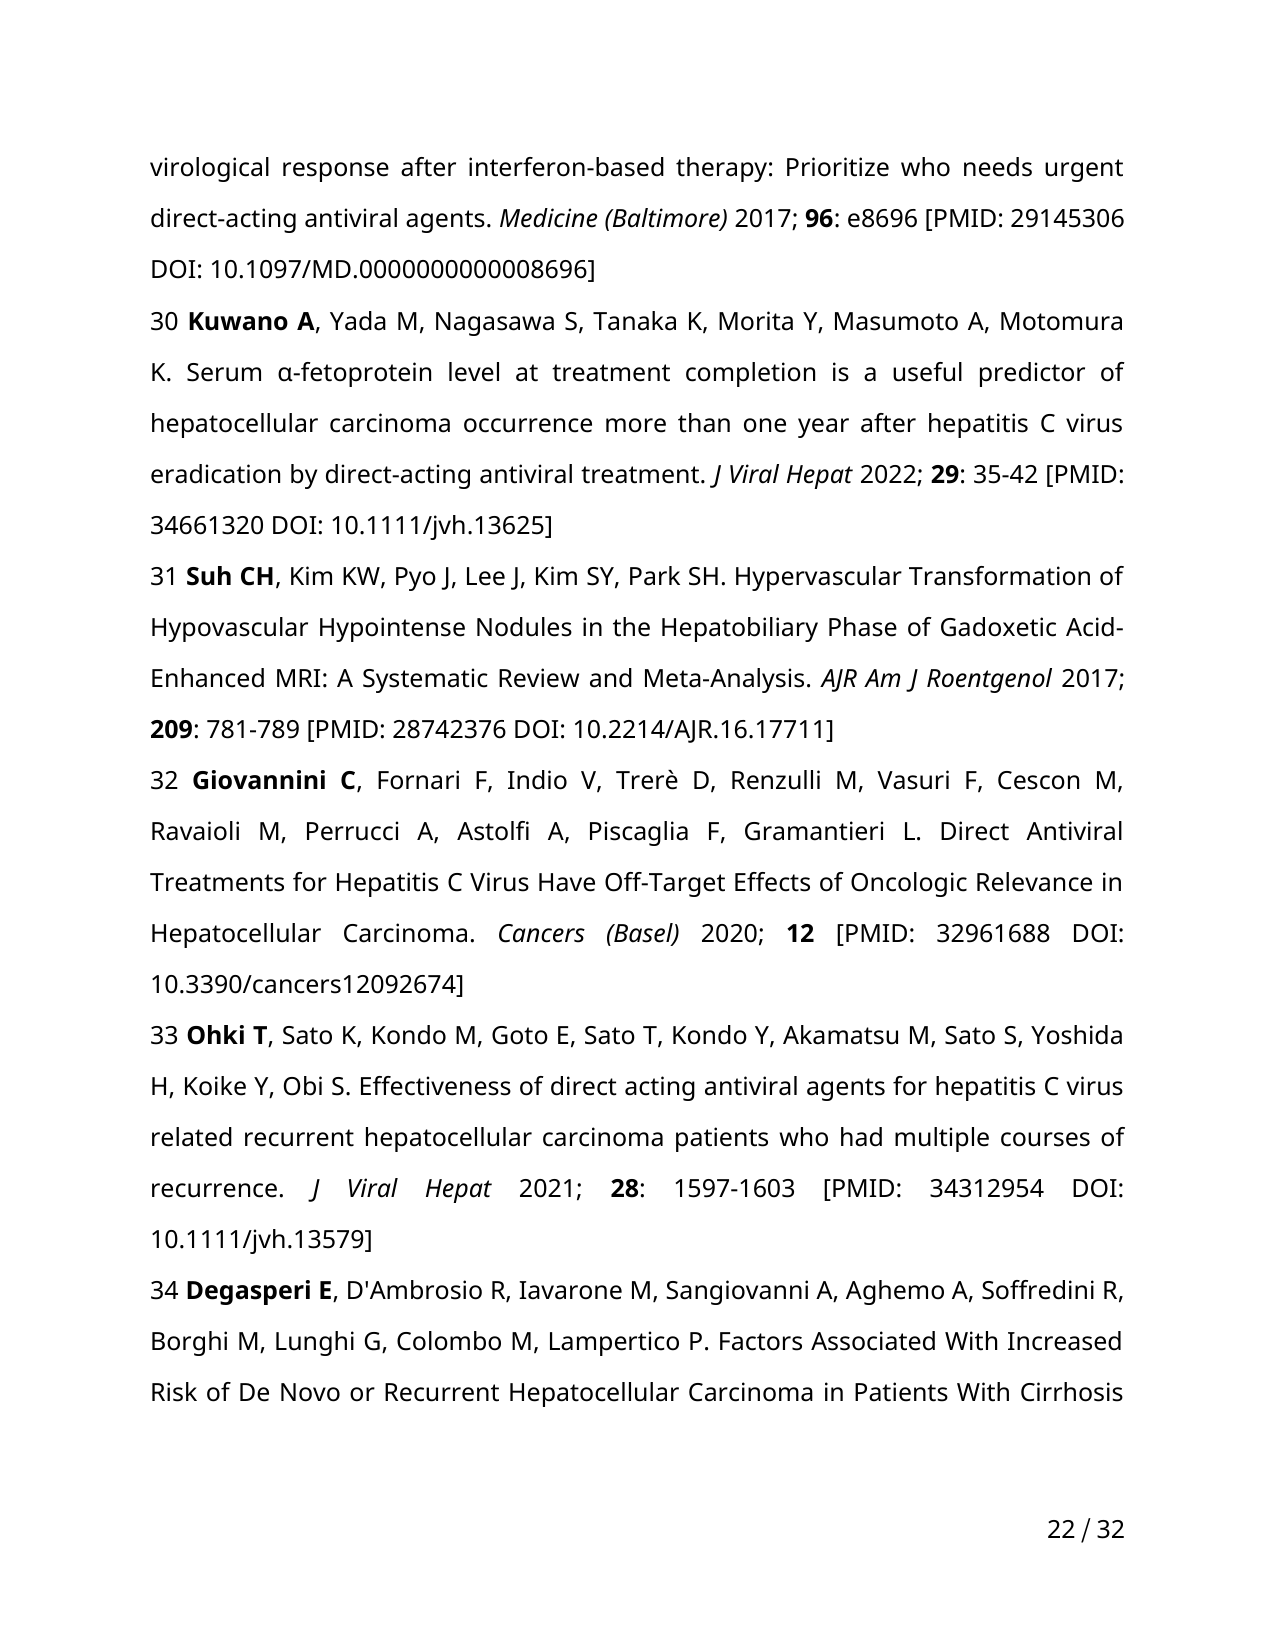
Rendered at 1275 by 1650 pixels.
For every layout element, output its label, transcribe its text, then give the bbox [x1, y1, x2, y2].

text 30 Kuwano A, Yada M, Nagasawa S, Tanaka K, Morita Y, Masumoto A, Motomura K. Serum α-fetoprotein level at treatment completion is a useful predictor of hepatocellular carcinoma occurrence more than one year after hepatitis C virus eradication by direct-acting antiviral treatment. J Viral Hepat 2022; 29: 35-42 [PMID: 34661320 DOI: 10.1111/jvh.13625] [150, 303, 1125, 541]
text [150, 150, 1125, 286]
text 33 Ohki T, Sato K, Kondo M, Goto E, Sato T, Kondo Y, Akamatsu M, Sato S, Yoshida H, Koike Y, Obi S. Effectiveness of direct acting antiviral agents for hepatitis C virus related recurrent hepatocellular carcinoma patients who had multiple courses of recurrence. J Viral Hepat 2021; 28: 1597-1603 [PMID: 34312954 DOI: 10.1111/jvh.13579] [150, 1018, 1125, 1256]
text 32 Giovannini C, Fornari F, Indio V, Trerè D, Renzulli M, Vasuri F, Cescon M, Ravaioli M, Perrucci A, Astolfi A, Piscaglia F, Gramantieri L. Direct Antiviral Treatments for Hepatitis C Virus Have Off-Target Effects of Oncologic Relevance in Hepatocellular Carcinoma. Cancers (Basel) 2020; 12 [PMID: 32961688 DOI: 10.3390/cancers12092674] [150, 762, 1125, 1001]
text 31 Suh CH, Kim KW, Pyo J, Lee J, Kim SY, Park SH. Hypervascular Transformation of Hypovascular Hypointense Nodules in the Hepatobiliary Phase of Gadoxetic Acid-Enhanced MRI: A Systematic Review and Meta-Analysis. AJR Am J Roentgenol 2017; 209: 781-789 [PMID: 28742376 DOI: 10.2214/AJR.16.17711] [150, 558, 1125, 746]
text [150, 1273, 1125, 1409]
